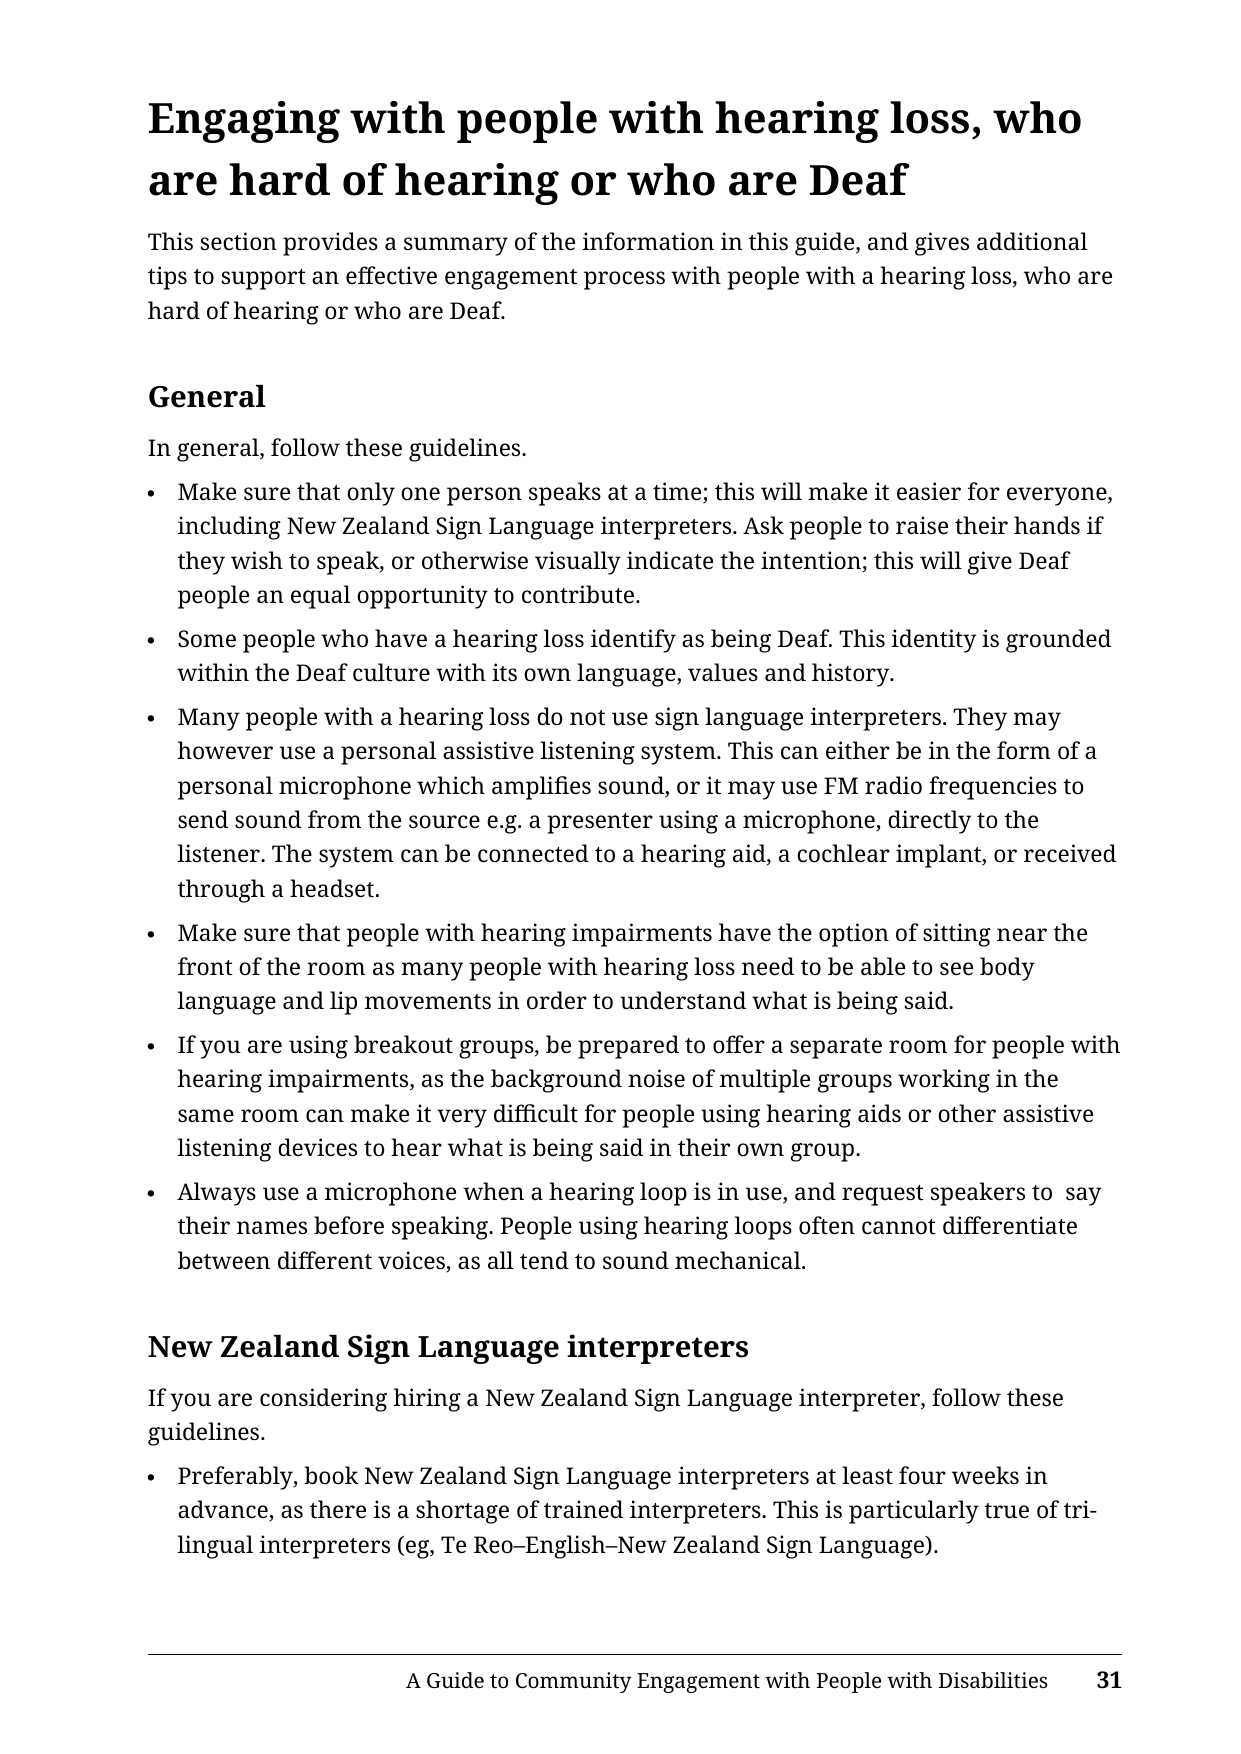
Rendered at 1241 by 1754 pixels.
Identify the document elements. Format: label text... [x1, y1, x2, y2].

text Some people who have a hearing loss identify as being Deaf. This identity is grounded within the Deaf culture with its own language, values and history. [148, 623, 1122, 688]
text This section provides a summary of the information in this guide, and gives additional tips to support an effective engagement process with people with a hearing loss, who are hard of hearing or who are Deaf. [148, 226, 1122, 326]
text In general, follow these guidelines. [148, 432, 1122, 463]
text Many people with a hearing loss do not use sign language interpreters. They may however use a personal assistive listening system. This can either be in the form of a personal microphone which amplifies sound, or it may use FM radio frequencies to send sound from the source e.g. a presenter using a microphone, directly to the listener. The system can be connected to a hearing aid, a cochlear implant, or received through a headset. [148, 701, 1122, 904]
subtitle New Zealand Sign Language interpreters [148, 1326, 1122, 1366]
subtitle General [148, 376, 1122, 416]
text If you are using breakout groups, be prepared to offer a separate room for people with hearing impairments, as the background noise of multiple groups working in the same room can make it very difficult for people using hearing aids or other assistive listening devices to hear what is being said in their own group. [148, 1029, 1122, 1163]
text Preferably, book New Zealand Sign Language interpreters at least four weeks in advance, as there is a shortage of trained interpreters. This is particularly true of tri-lingual interpreters (eg, Te Reo–English–New Zealand Sign Language). [148, 1460, 1122, 1560]
subtitle Engaging with people with hearing loss, who are hard of hearing or who are Deaf [148, 89, 1122, 208]
text Make sure that people with hearing impairments have the option of sitting near the front of the room as many people with hearing loss need to be able to see body language and lip movements in order to understand what is being said. [148, 916, 1122, 1016]
text Make sure that only one person speaks at a time; this will make it easier for everyone, including New Zealand Sign Language interpreters. Ask people to raise their hands if they wish to speak, or otherwise visually indicate the intention; this will give Deaf people an equal opportunity to contribute. [148, 476, 1122, 610]
text Always use a microphone when a hearing loop is in use, and request speakers to say their names before speaking. People using hearing loops often cannot differentiate between different voices, as all tend to sound mechanical. [148, 1176, 1122, 1276]
text If you are considering hiring a New Zealand Sign Language interpreter, follow these guidelines. [148, 1382, 1122, 1448]
